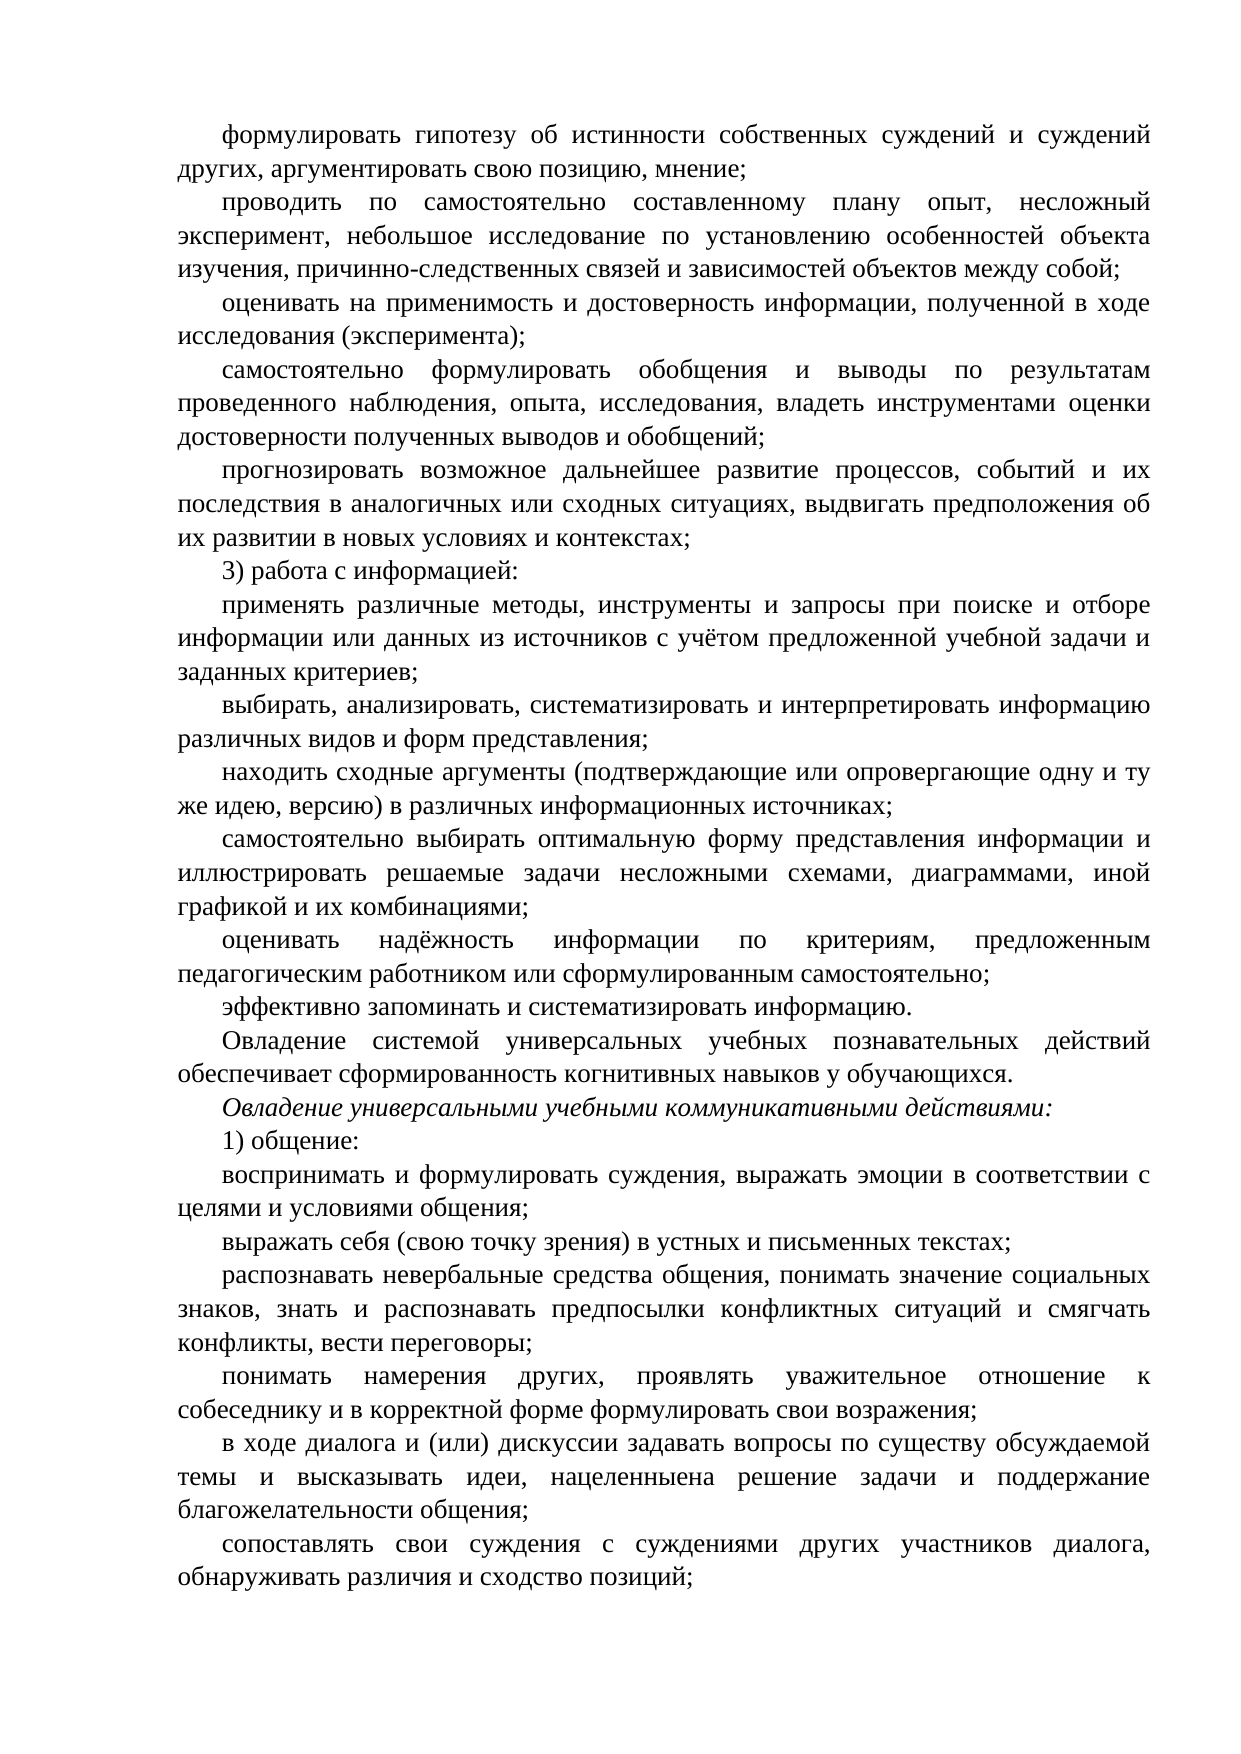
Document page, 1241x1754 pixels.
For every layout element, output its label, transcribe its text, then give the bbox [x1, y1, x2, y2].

text 3) работа с информацией: [177, 554, 1152, 585]
text Овладение универсальными учебными коммуникативными действиями: [177, 1091, 1152, 1122]
text воспринимать и формулировать суждения, выражать эмоции в соответствии с целями и условиями общения; [177, 1158, 1152, 1223]
text применять различные методы, инструменты и запросы при поиске и отборе информации или данных из источников с учётом предложенной учебной задачи и заданных критериев; [177, 588, 1152, 686]
text выражать себя (свою точку зрения) в устных и письменных текстах; [177, 1225, 1152, 1256]
text формулировать гипотезу об истинности собственных суждений и суждений других, аргументировать свою позицию, мнение; [177, 118, 1152, 183]
text прогнозировать возможное дальнейшее развитие процессов, событий и их последствия в аналогичных или сходных ситуациях, выдвигать предположения об их развитии в новых условиях и контекстах; [177, 453, 1152, 552]
text сопоставлять свои суждения с суждениями других участников диалога, обнаруживать различия и сходство позиций; [177, 1527, 1152, 1592]
text распознавать невербальные средства общения, понимать значение социальных знаков, знать и распознавать предпосылки конфликтных ситуаций и смягчать конфликты, вести переговоры; [177, 1258, 1152, 1357]
text выбирать, анализировать, систематизировать и интерпретировать информацию различных видов и форм представления; [177, 688, 1152, 753]
text эффективно запоминать и систематизировать информацию. [177, 990, 1152, 1021]
text оценивать надёжность информации по критериям, предложенным педагогическим работником или сформулированным самостоятельно; [177, 923, 1152, 988]
text находить сходные аргументы (подтверждающие или опровергающие одну и ту же идею, версию) в различных информационных источниках; [177, 755, 1152, 820]
text Овладение системой универсальных учебных познавательных действий обеспечивает сформированность когнитивных навыков у обучающихся. [177, 1024, 1152, 1088]
text оценивать на применимость и достоверность информации, полученной в ходе исследования (эксперимента); [177, 286, 1152, 351]
text понимать намерения других, проявлять уважительное отношение к собеседнику и в корректной форме формулировать свои возражения; [177, 1359, 1152, 1424]
text проводить по самостоятельно составленному плану опыт, несложный эксперимент, небольшое исследование по установлению особенностей объекта изучения, причинно-следственных связей и зависимостей объектов между собой; [177, 185, 1152, 283]
text в ходе диалога и (или) дискуссии задавать вопросы по существу обсуждаемой темы и высказывать идеи, нацеленныена решение задачи и поддержание благожелательности общения; [177, 1426, 1152, 1524]
text самостоятельно выбирать оптимальную форму представления информации и иллюстрировать решаемые задачи несложными схемами, диаграммами, иной графикой и их комбинациями; [177, 822, 1152, 921]
text 1) общение: [177, 1124, 1152, 1156]
text самостоятельно формулировать обобщения и выводы по результатам проведенного наблюдения, опыта, исследования, владеть инструментами оценки достоверности полученных выводов и обобщений; [177, 353, 1152, 451]
